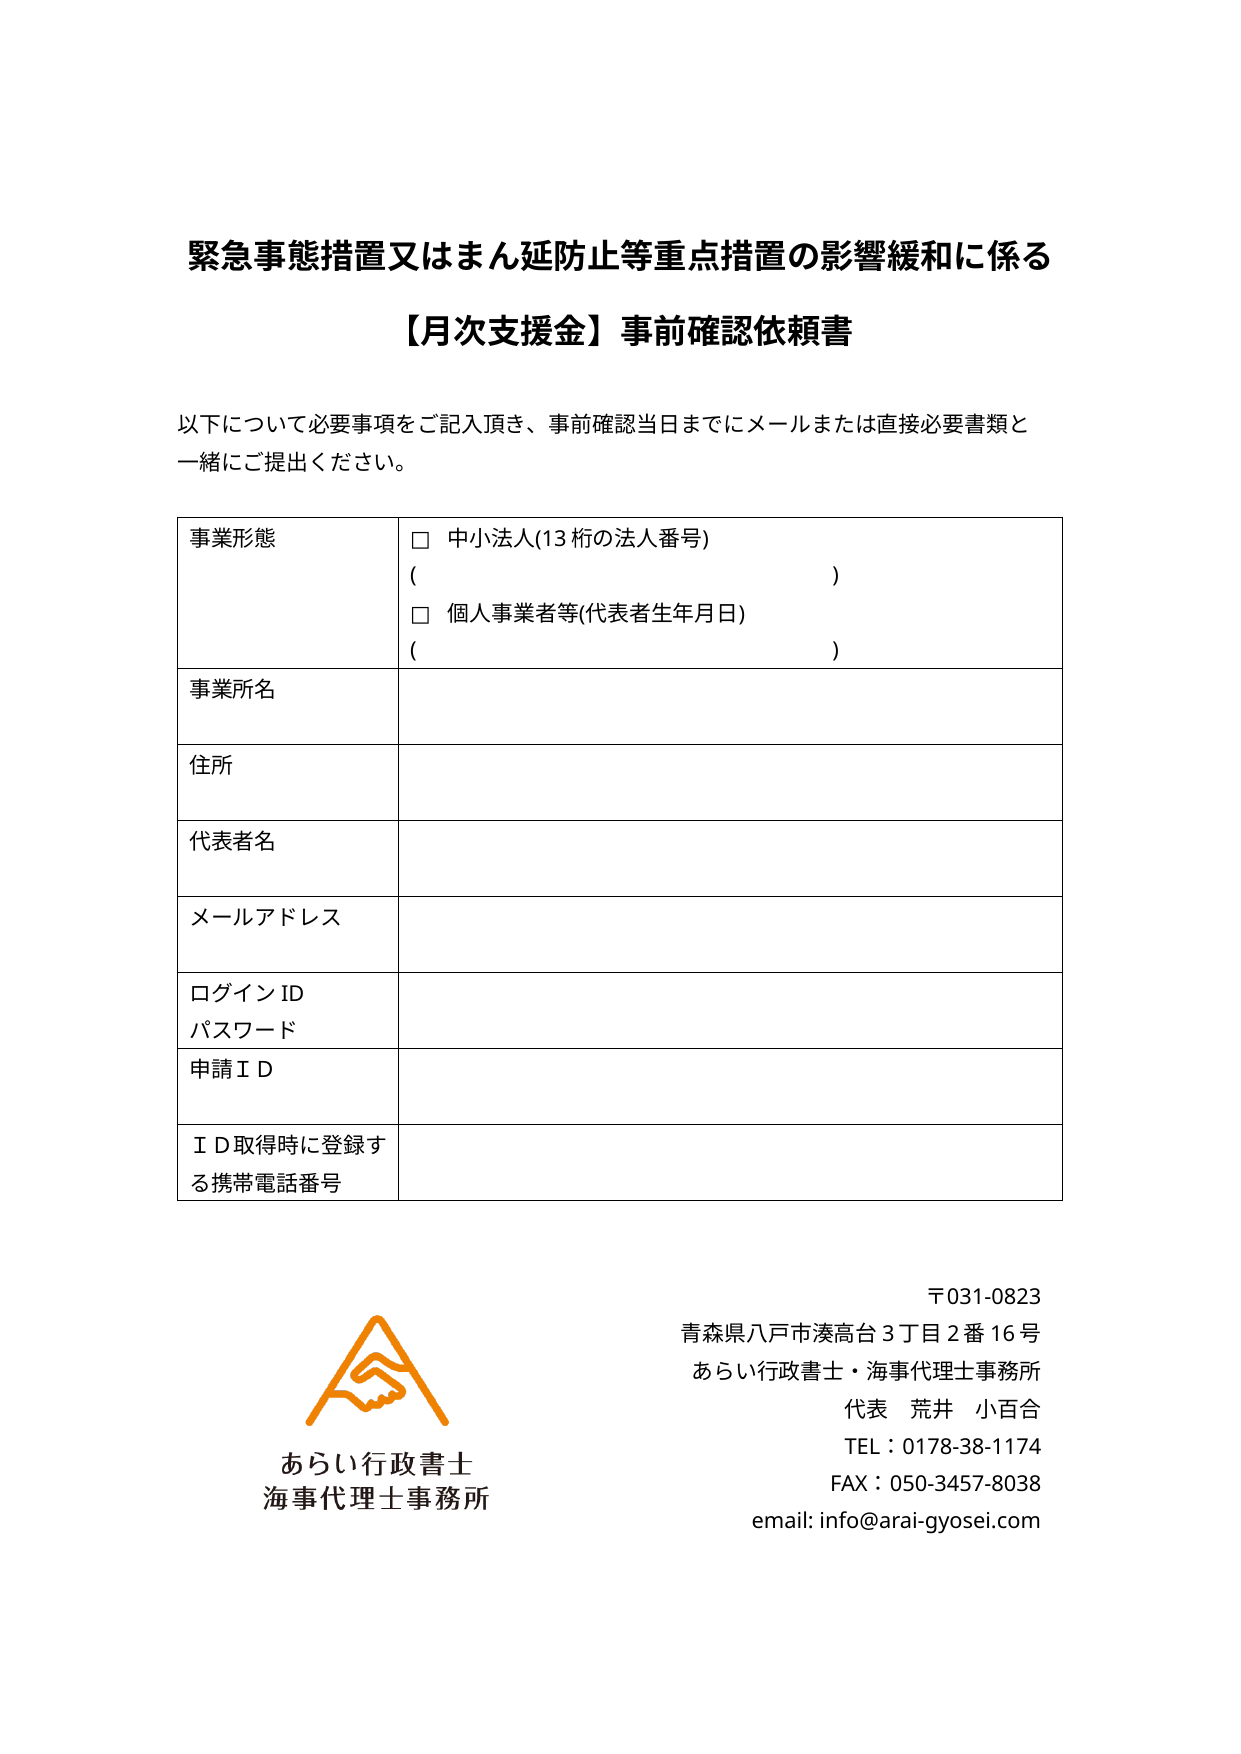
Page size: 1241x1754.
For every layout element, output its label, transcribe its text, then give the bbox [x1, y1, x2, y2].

table_cell ＩＤ取得時に登録する携帯電話番号 [178, 1125, 398, 1200]
table_cell [399, 1125, 1062, 1200]
table_cell 申請ＩＤ [178, 1049, 398, 1124]
text 【月次支援金】事前確認依頼書 [177, 292, 1063, 367]
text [254, 1276, 1041, 1539]
table_cell メールアドレス [178, 897, 398, 972]
table_cell [399, 973, 1062, 1048]
text 一緒にご提出ください。 [177, 442, 1063, 517]
picture [228, 1286, 527, 1546]
table_cell 住所 [178, 745, 398, 820]
text 以下について必要事項をご記入頂き、事前確認当日までにメールまたは直接必要書類と [177, 404, 1063, 442]
table_header 事業形態 [178, 518, 398, 668]
table_cell ログインID パスワード [178, 973, 398, 1048]
table_cell [399, 821, 1062, 896]
table_cell 代表者名 [178, 821, 398, 896]
table_cell [399, 669, 1062, 744]
table_header 中小法人(13桁の法人番号) ( ) 個人事業者等(代表者生年月日) ( ) [399, 518, 1062, 668]
table_cell [399, 897, 1062, 972]
table_cell [399, 1049, 1062, 1124]
table_cell [399, 745, 1062, 820]
text 緊急事態措置又はまん延防止等重点措置の影響緩和に係る [177, 217, 1063, 292]
table_cell 事業所名 [178, 669, 398, 744]
